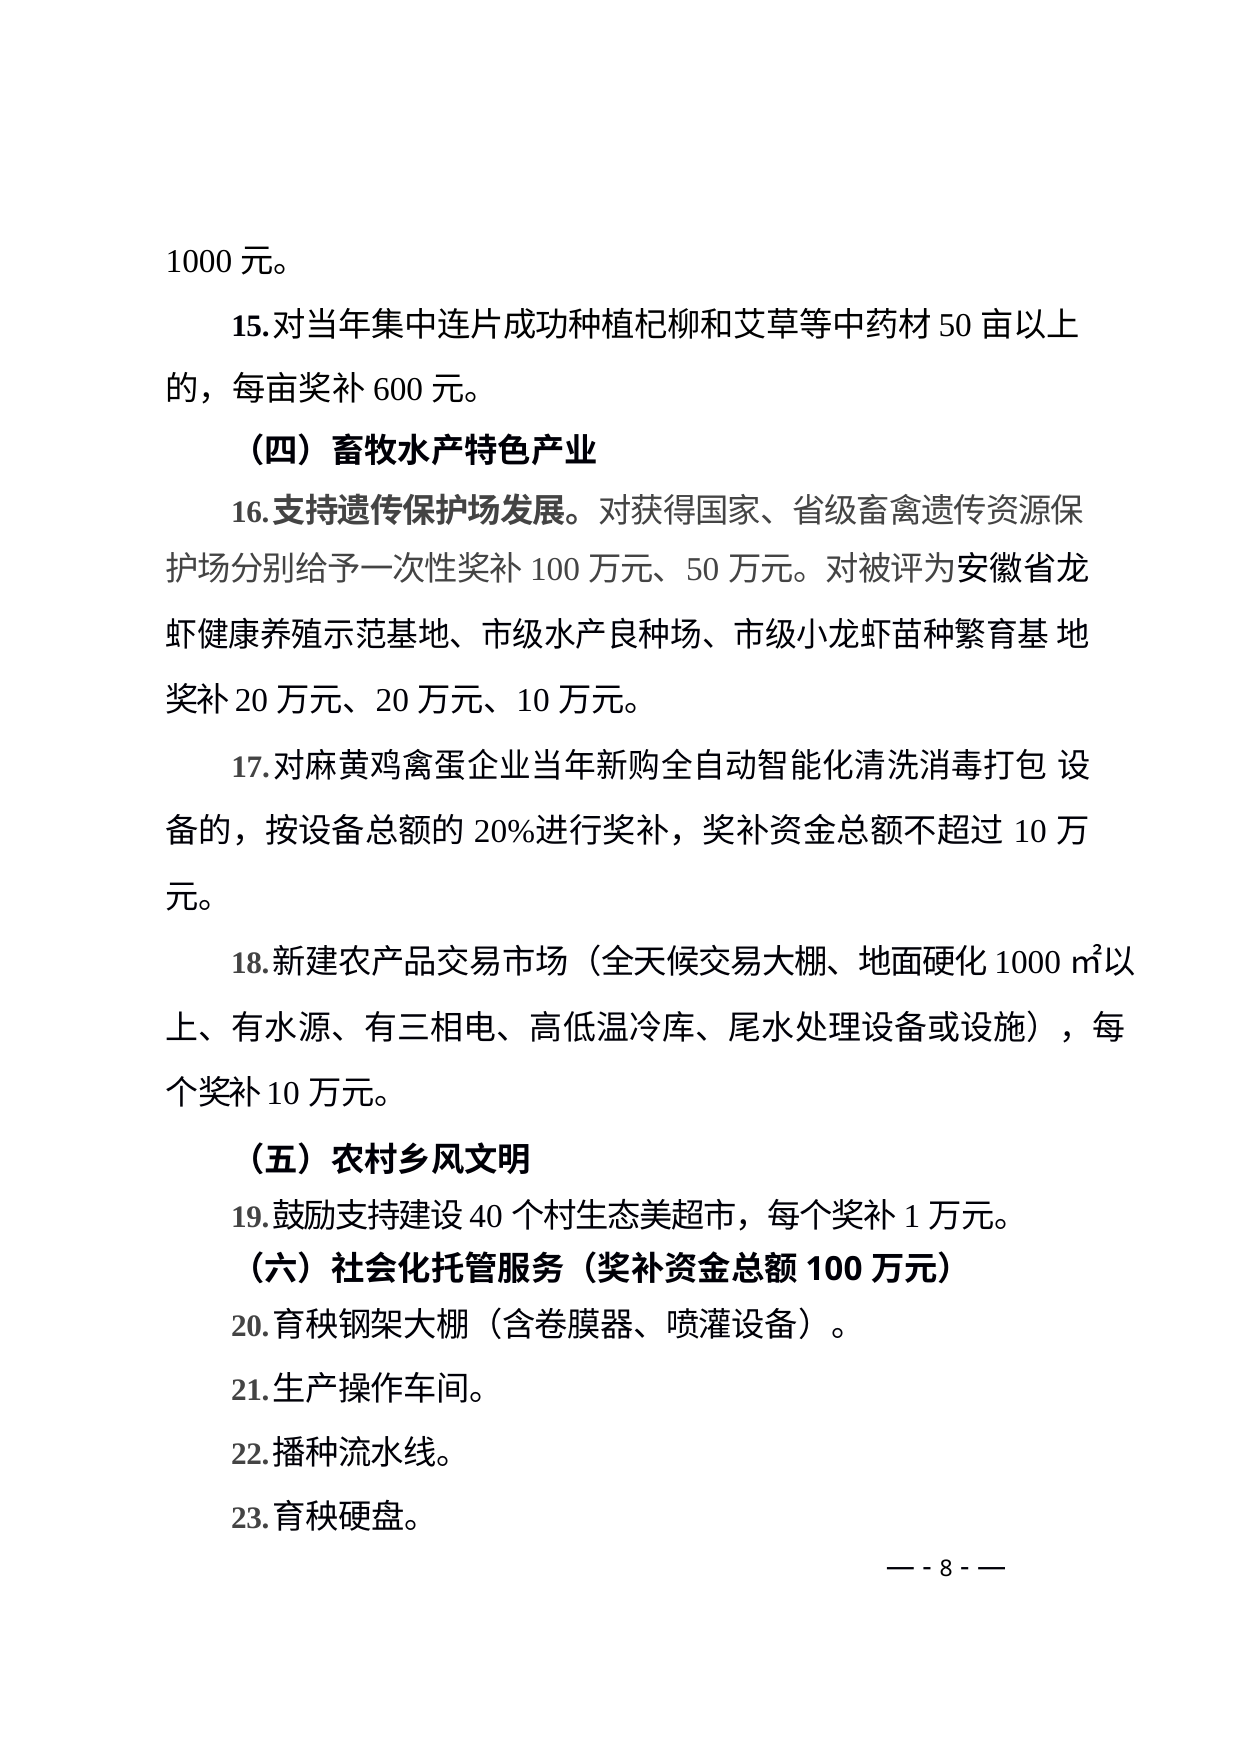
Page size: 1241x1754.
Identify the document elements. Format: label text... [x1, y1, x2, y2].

list 对当年集中连片成功种植杞柳和艾草等中药材 50 亩以上 [231, 298, 1173, 346]
list 鼓励支持建设 40 个村生态美超市，每个奖补 1 万元。 [231, 1189, 1173, 1237]
text 护场分别给予一次性奖补 100 万元、50 万元。对被评为安徽省龙虾健康养殖示范基地、市级水产良种场、市级小龙虾苗种繁育基 地奖补 20 万元、20 万元、10 万元。 [165, 542, 1090, 721]
text 的，每亩奖补 600 元。 [165, 361, 1173, 410]
list 支持遗传保护场发展。对获得国家、省级畜禽遗传资源保 [165, 474, 1173, 534]
subtitle （五）农村乡风文明 [231, 1132, 1173, 1181]
list 对麻黄鸡禽蛋企业当年新购全自动智能化清洗消毒打包 设备的，按设备总额的 20%进行奖补，奖补资金总额不超过 10 万元。 [165, 738, 1090, 918]
list 播种流水线。 [231, 1426, 1173, 1474]
list 新建农产品交易市场（全天候交易大棚、地面硬化 1000 ㎡以上、有水源、有三相电、高低温冷库、尾水处理设备或设施），每个奖补 10 万元。 [165, 935, 1156, 1114]
subtitle （四）畜牧水产特色产业 [231, 414, 1173, 474]
subtitle （六）社会化托管服务（奖补资金总额 100 万元） [231, 1241, 1173, 1290]
text 1000 元。 [165, 234, 1173, 282]
list 育秧钢架大棚（含卷膜器、喷灌设备）。 [231, 1298, 1173, 1346]
list 生产操作车间。 [231, 1362, 1173, 1410]
list 育秧硬盘。 [231, 1489, 1173, 1538]
